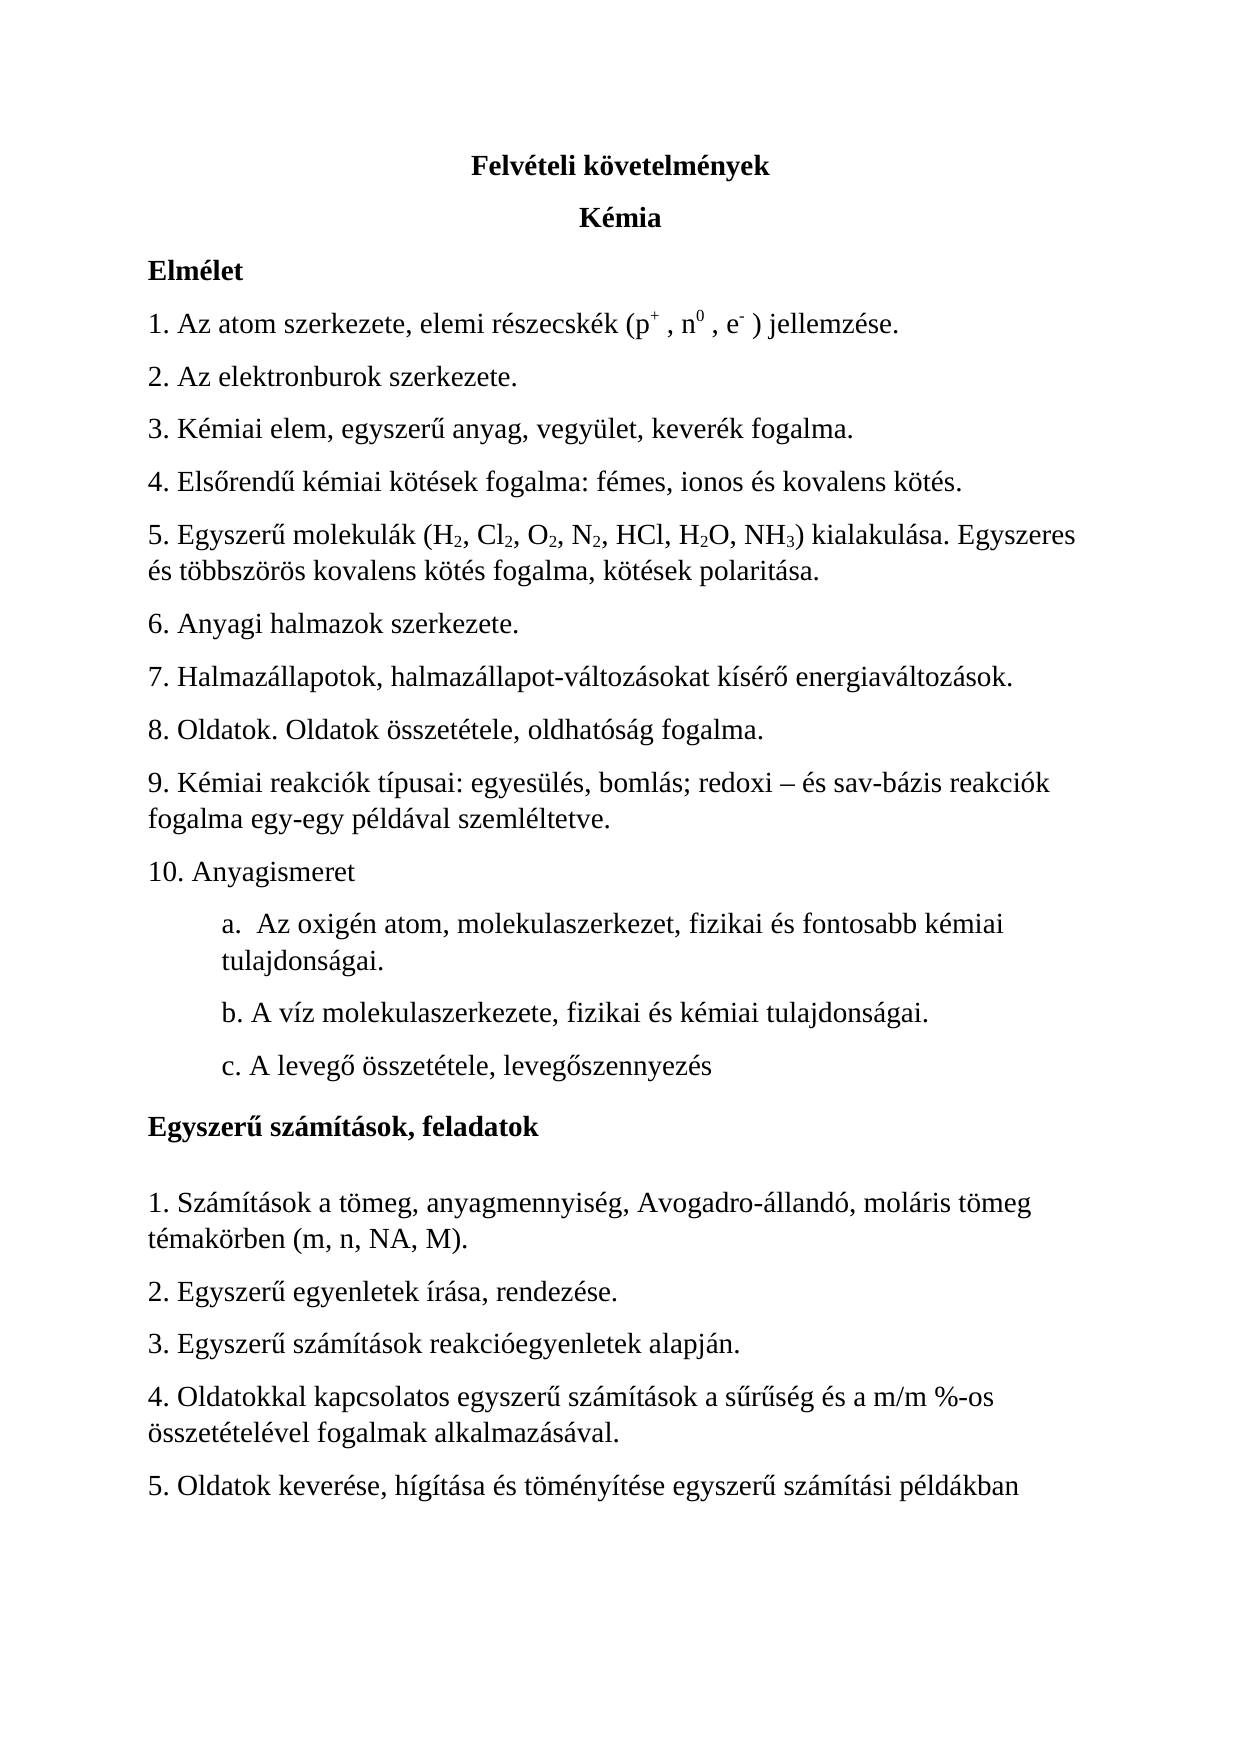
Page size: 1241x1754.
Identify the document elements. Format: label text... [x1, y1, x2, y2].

text 1. Számítások a tömeg, anyagmennyiség, Avogadro-állandó, moláris tömeg témakörben (m, n, NA, M). [148, 1185, 1093, 1254]
text c. A levegő összetétele, levegőszennyezés [221, 1048, 1093, 1082]
text 3. Kémiai elem, egyszerű anyag, vegyület, keverék fogalma. [148, 412, 1093, 445]
text Kémia [148, 200, 1093, 234]
text 1. Az atom szerkezete, elemi részecskék (p+ , n0 , e- ) jellemzése. [148, 306, 1093, 339]
text 5. Oldatok keverése, hígítása és töményítése egyszerű számítási példákban [148, 1468, 1093, 1502]
text Elmélet [148, 253, 1093, 287]
text a. Az oxigén atom, molekulaszerkezet, fizikai és fontosabb kémiai tulajdonságai. [221, 906, 1093, 976]
text 10. Anyagismeret [148, 854, 1093, 887]
text 3. Egyszerű számítások reakcióegyenletek alapján. [148, 1326, 1093, 1360]
text Felvételi követelmények [148, 148, 1093, 181]
text 2. Az elektronburok szerkezete. [148, 359, 1093, 392]
text 4. Elsőrendű kémiai kötések fogalma: fémes, ionos és kovalens kötés. [148, 464, 1093, 498]
text 7. Halmazállapotok, halmazállapot-változásokat kísérő energiaváltozások. [148, 659, 1093, 693]
text 4. Oldatokkal kapcsolatos egyszerű számítások a sűrűség és a m/m %-os összetételével fogalmak alkalmazásával. [148, 1379, 1093, 1449]
text Egyszerű számítások, feladatok [148, 1109, 1093, 1143]
text b. A víz molekulaszerkezete, fizikai és kémiai tulajdonságai. [221, 995, 1093, 1029]
text 6. Anyagi halmazok szerkezete. [148, 606, 1093, 640]
text 5. Egyszerű molekulák (H2, Cl2, O2, N2, HCl, H2O, NH3) kialakulása. Egyszeres és többszörös kovalens kötés fogalma, kötések polaritása. [148, 517, 1093, 587]
text 8. Oldatok. Oldatok összetétele, oldhatóság fogalma. [148, 712, 1093, 745]
text 9. Kémiai reakciók típusai: egyesülés, bomlás; redoxi – és sav-bázis reakciók fogalma egy-egy példával szemléltetve. [148, 765, 1093, 834]
text 2. Egyszerű egyenletek írása, rendezése. [148, 1274, 1093, 1307]
